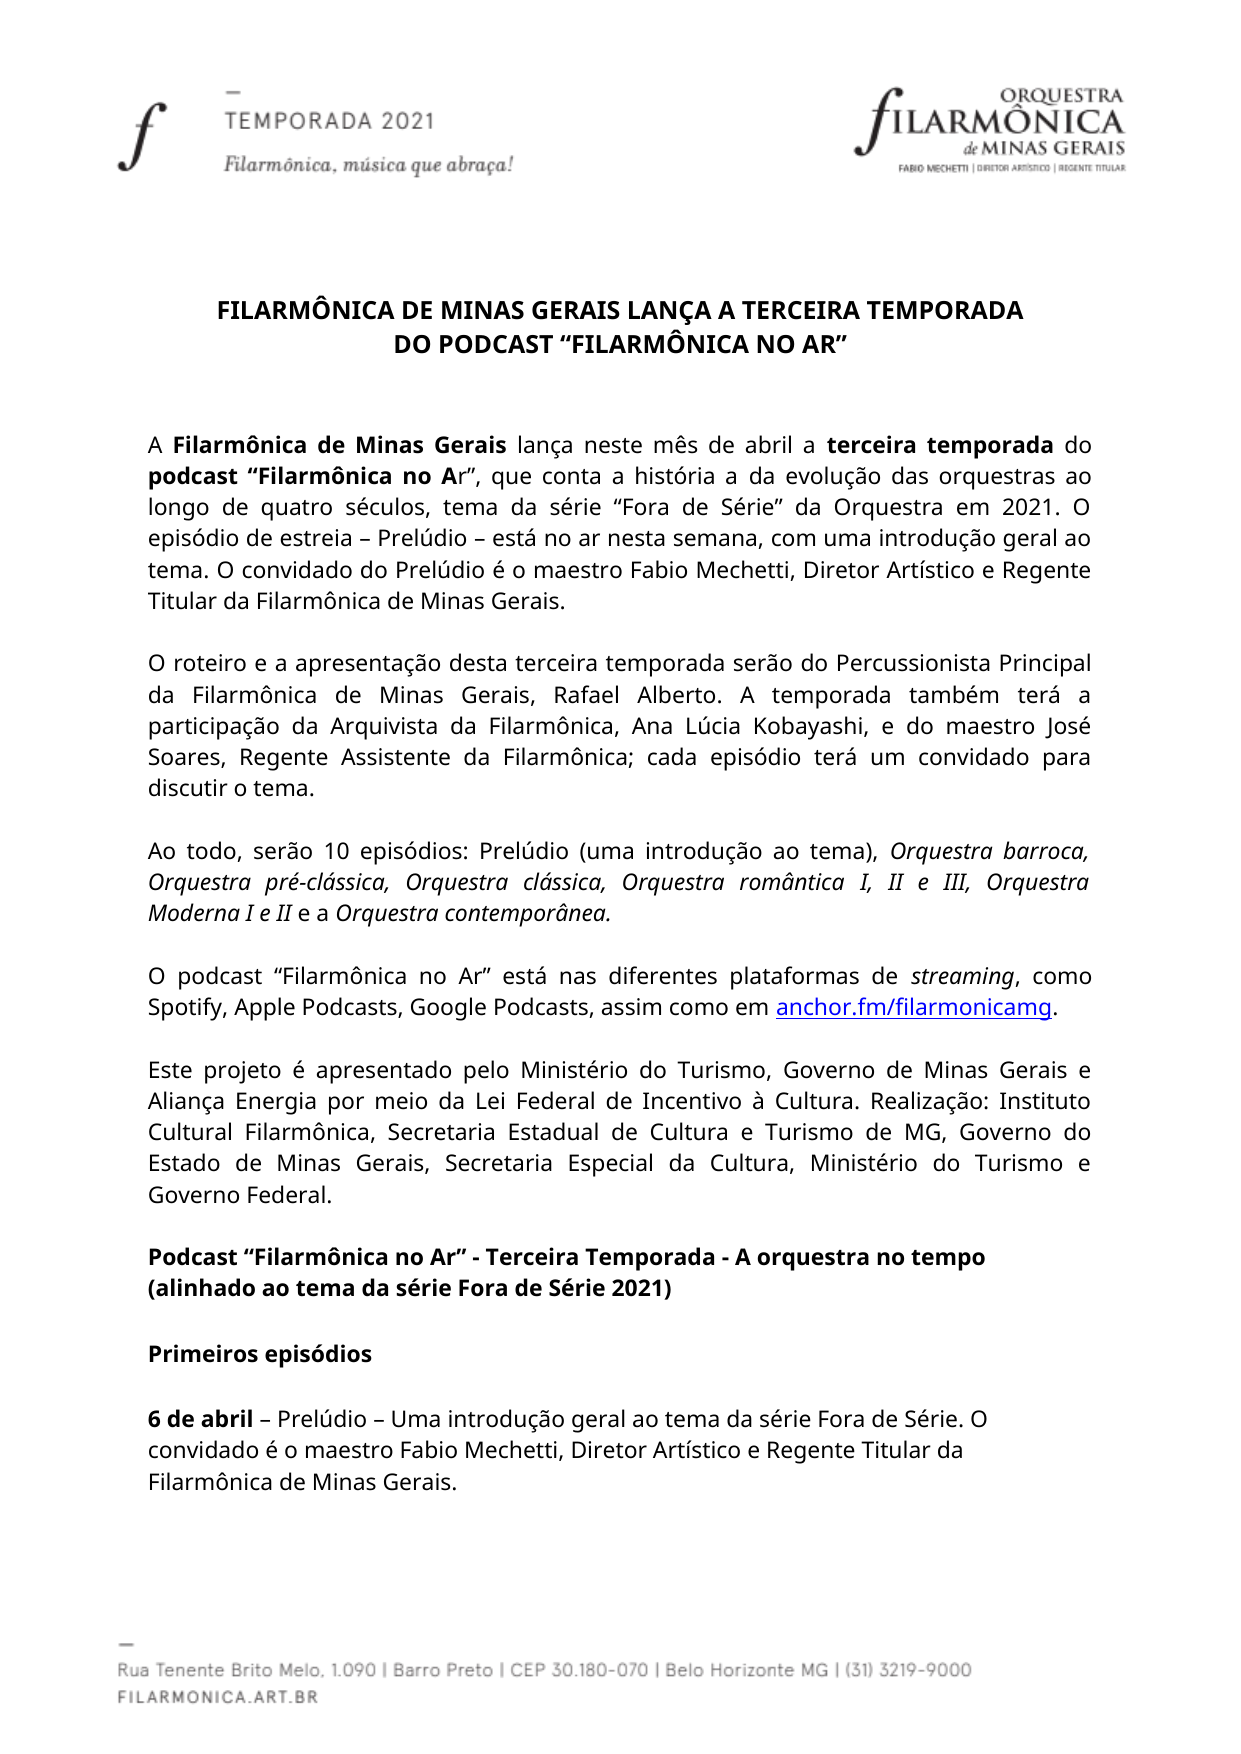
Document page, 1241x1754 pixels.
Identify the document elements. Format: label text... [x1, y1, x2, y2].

text O podcast “Filarmônica no Ar” está nas diferentes plataformas de streaming, como Spotify, Apple Podcasts, Google Podcasts, assim como em anchor.fm/filarmonicamg. [148, 960, 1092, 1022]
text Primeiros episódios [148, 1338, 1092, 1369]
text Este projeto é apresentado pelo Ministério do Turismo, Governo de Minas Gerais e Aliança Energia por meio da Lei Federal de Incentivo à Cultura. Realização: Instituto Cultural Filarmônica, Secretaria Estadual de Cultura e Turismo de MG, Governo do Estado de Minas Gerais, Secretaria Especial da Cultura, Ministério do Turismo e Governo Federal. [148, 1053, 1092, 1210]
text FILARMÔNICA DE MINAS GERAIS LANÇA A TERCEIRA TEMPORADA [148, 292, 1092, 326]
text 6 de abril – Prelúdio – Uma introdução geral ao tema da série Fora de Série. O convidado é o maestro Fabio Mechetti, Diretor Artístico e Regente Titular da Filarmônica de Minas Gerais. [148, 1403, 1092, 1497]
text O roteiro e a apresentação desta terceira temporada serão do Percussionista Principal da Filarmônica de Minas Gerais, Rafael Alberto. A temporada também terá a participação da Arquivista da Filarmônica, Ana Lúcia Kobayashi, e do maestro José Soares, Regente Assistente da Filarmônica; cada episódio terá um convidado para discutir o tema. [148, 647, 1092, 803]
text Ao todo, serão 10 episódios: Prelúdio (uma introdução ao tema), Orquestra barroca, Orquestra pré-clássica, Orquestra clássica, Orquestra romântica I, II e III, Orquestra Moderna I e II e a Orquestra contemporânea. [148, 835, 1092, 928]
text Podcast “Filarmônica no Ar” - Terceira Temporada - A orquestra no tempo (alinhado ao tema da série Fora de Série 2021) [148, 1241, 1092, 1303]
text A Filarmônica de Minas Gerais lança neste mês de abril a terceira temporada do podcast “Filarmônica no Ar”, que conta a história a da evolução das orquestras ao longo de quatro séculos, tema da série “Fora de Série” da Orquestra em 2021. O episódio de estreia – Prelúdio – está no ar nesta semana, com uma introdução geral ao tema. O convidado do Prelúdio é o maestro Fabio Mechetti, Diretor Artístico e Regente Titular da Filarmônica de Minas Gerais. [148, 428, 1092, 616]
text DO PODCAST “FILARMÔNICA NO AR” [148, 326, 1092, 360]
